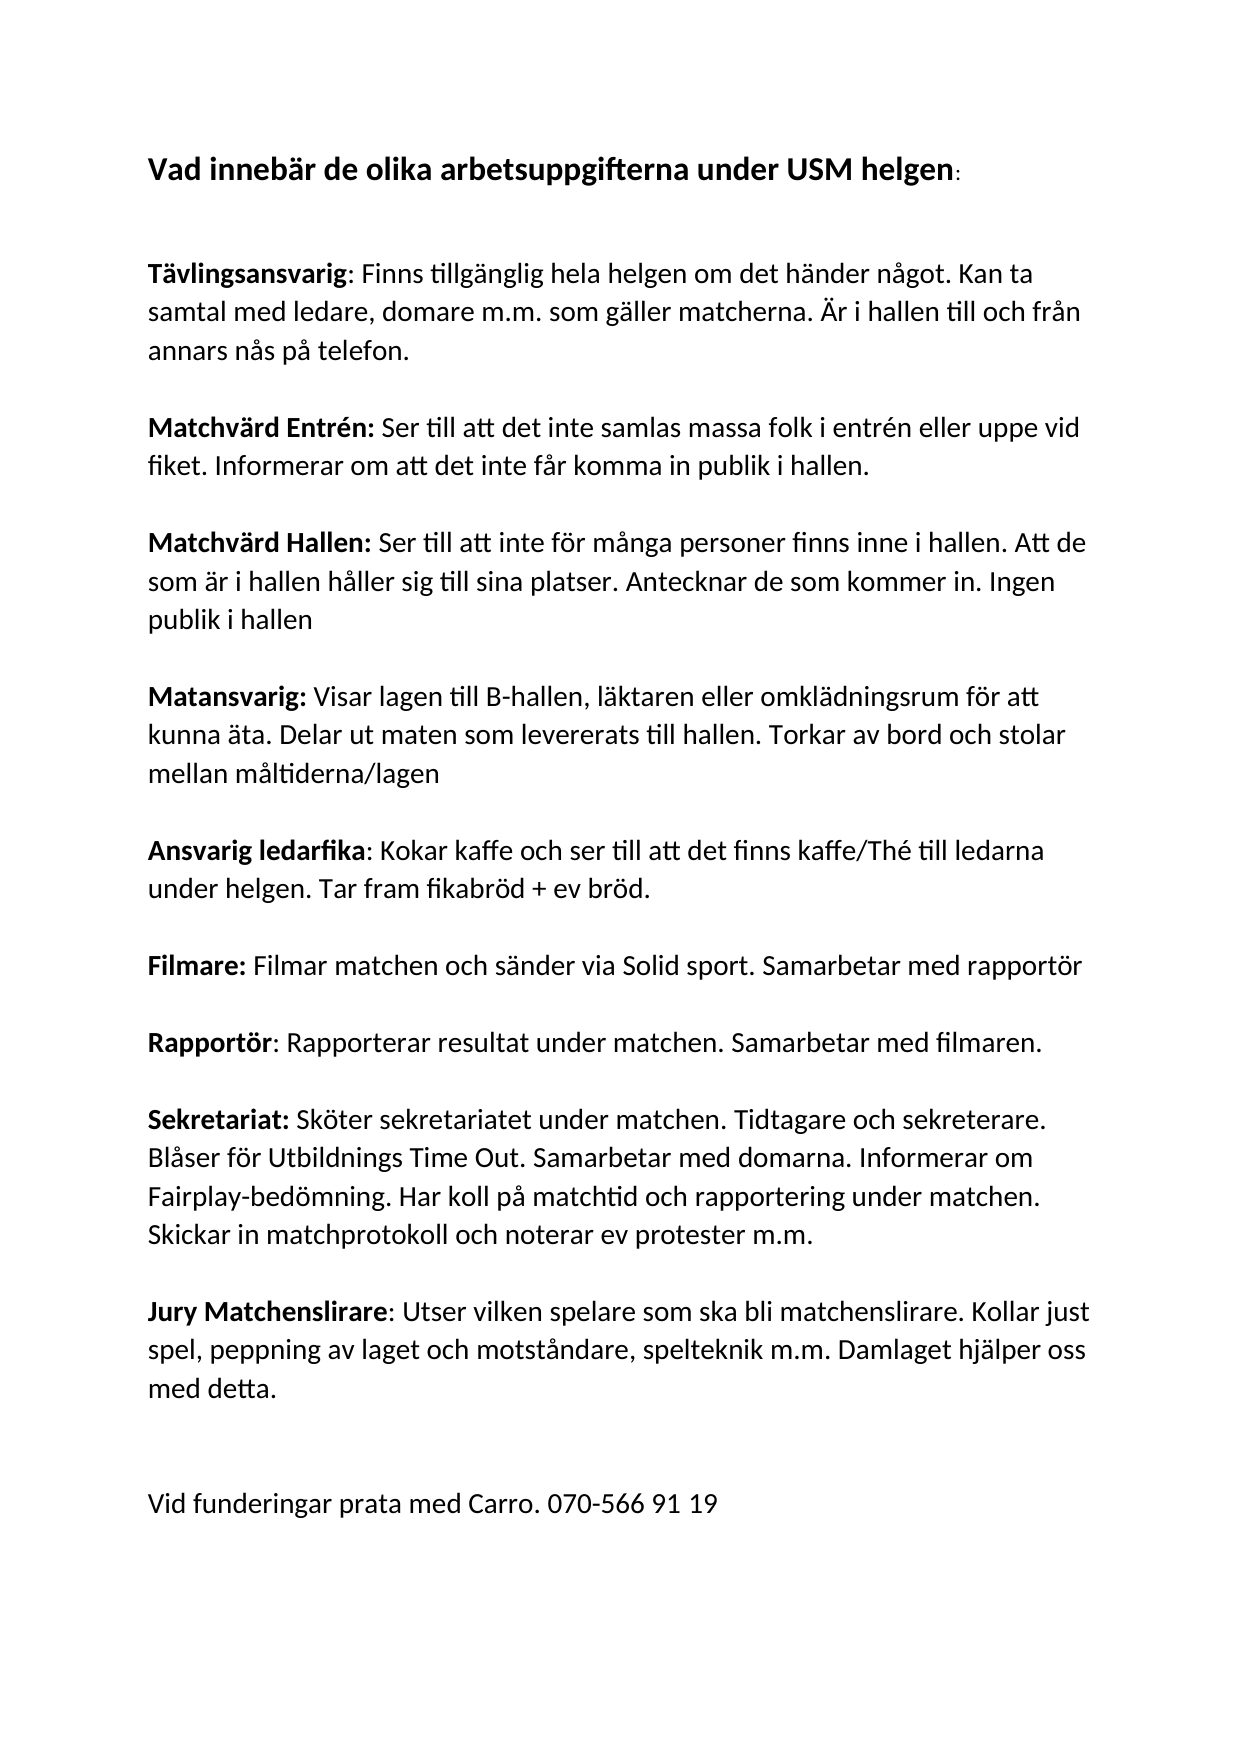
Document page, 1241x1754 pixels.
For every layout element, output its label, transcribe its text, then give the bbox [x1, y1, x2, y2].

list Matchvärd Hallen: Ser till att inte för många personer finns inne i hallen. Att de som är i hallen håller sig till sina platser. Antecknar de som kommer in. Ingen publik i hallen [148, 524, 1093, 637]
list Vid funderingar prata med Carro. 070-566 91 19 [148, 1485, 1093, 1521]
list Ansvarig ledarfika: Kokar kaffe och ser till att det finns kaffe/Thé till ledarna under helgen. Tar fram fikabröd + ev bröd. [148, 832, 1093, 906]
list Sekretariat: Sköter sekretariatet under matchen. Tidtagare och sekreterare. Blåser för Utbildnings Time Out. Samarbetar med domarna. Informerar om Fairplay-bedömning. Har koll på matchtid och rapportering under matchen. Skickar in matchprotokoll och noterar ev protester m.m. [148, 1101, 1093, 1252]
text Vad innebär de olika arbetsuppgifterna under USM helgen: [148, 148, 1093, 188]
list Matansvarig: Visar lagen till B-hallen, läktaren eller omklädningsrum för att kunna äta. Delar ut maten som levererats till hallen. Torkar av bord och stolar mellan måltiderna/lagen [148, 678, 1093, 790]
list Tävlingsansvarig: Finns tillgänglig hela helgen om det händer något. Kan ta samtal med ledare, domare m.m. som gäller matcherna. Är i hallen till och från annars nås på telefon. [148, 255, 1093, 368]
list Filmare: Filmar matchen och sänder via Solid sport. Samarbetar med rapportör [148, 947, 1093, 983]
list Rapportör: Rapporterar resultat under matchen. Samarbetar med filmaren. [148, 1024, 1093, 1059]
list Jury Matchenslirare: Utser vilken spelare som ska bli matchenslirare. Kollar just spel, peppning av laget och motståndare, spelteknik m.m. Damlaget hjälper oss med detta. [148, 1293, 1093, 1405]
list Matchvärd Entrén: Ser till att det inte samlas massa folk i entrén eller uppe vid fiket. Informerar om att det inte får komma in publik i hallen. [148, 409, 1093, 483]
